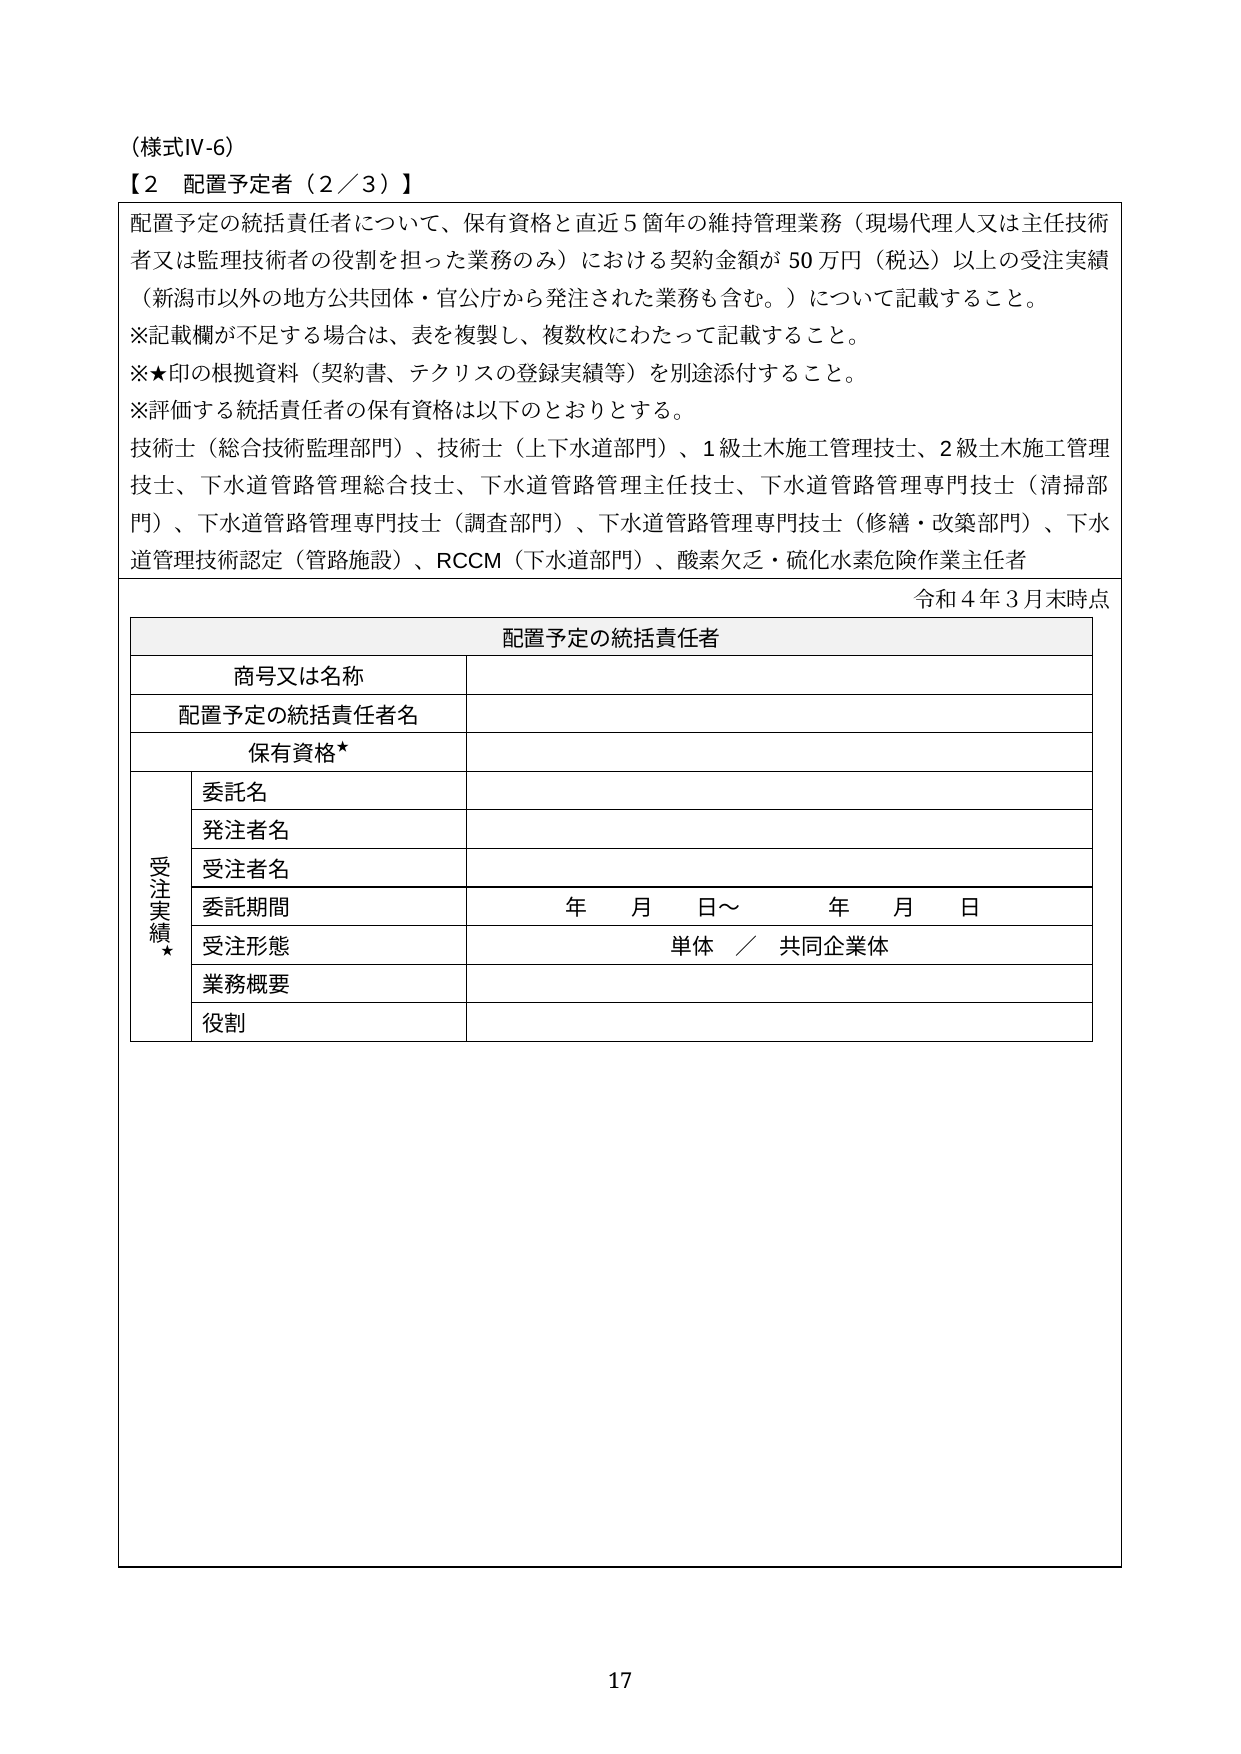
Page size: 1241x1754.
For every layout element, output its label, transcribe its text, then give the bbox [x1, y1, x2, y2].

text （様式Ⅳ-6） [118, 127, 1122, 164]
text 【２ 配置予定者（２／３）】 [118, 164, 1122, 202]
table_header 配置予定の統括責任者について、保有資格と直近５箇年の維持管理業務（現場代理人又は主任技術者又は監理技術者の役割を担った業務のみ）における契約金額が50万円（税込）以上の受注実績（新潟市以外の地方公共団体・官公庁から発注された業務も含む。）について記載すること。 ※記載欄が不足する場合は、表を複製し、複数枚にわたって記載すること。 ※★印の根拠資料（契約書、テクリスの登録実績等）を別途添付すること。 ※評価する統括責任者の保有資格は以下のとおりとする。 技術士（総合技術監理部門）、技術士（上下水道部門）、1級土木施工管理技士、2級土木施工管理技士、下水道管路管理総合技士、下水道管路管理主任技士、下水道管路管理専門技士（清掃部門）、下水道管路管理専門技士（調査部門）、下水道管路管理専門技士（修繕・改築部門）、下水道管理技術認定（管路施設）、RCCM（下水道部門）、酸素欠乏・硫化水素危険作業主任者 [119, 203, 1121, 578]
table_cell 令和４年３月末時点 [119, 579, 1121, 1566]
